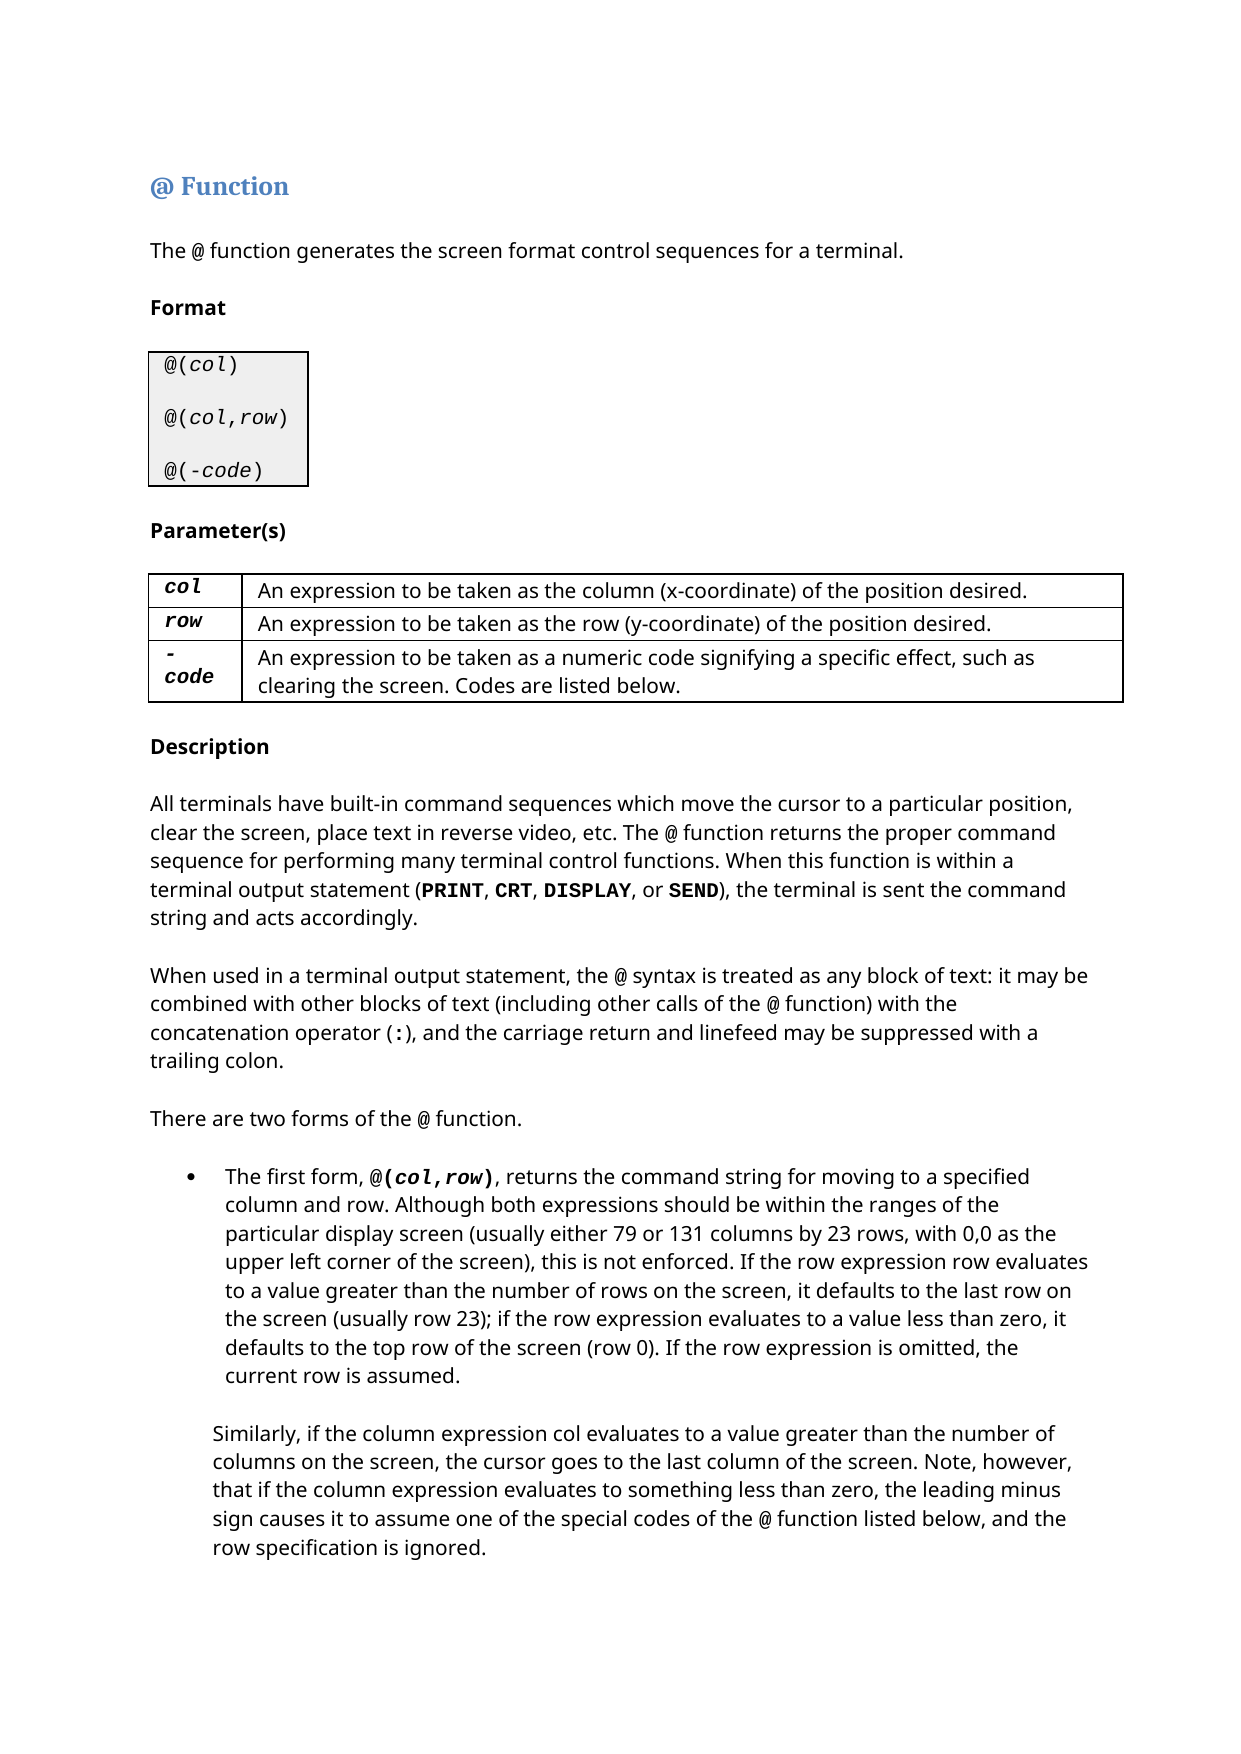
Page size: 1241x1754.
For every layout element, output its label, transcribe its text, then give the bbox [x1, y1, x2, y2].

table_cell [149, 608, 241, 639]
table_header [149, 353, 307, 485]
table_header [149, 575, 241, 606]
list The first form, @(col,row), returns the command string for moving to a specified column and row. Although both expressions should be within the ranges of the particular display screen (usually either 79 or 131 columns by 23 rows, with 0,0 as the upper left corner of the screen), this is not enforced. If the row expression row evaluates to a value greater than the number of rows on the screen, it defaults to the last row on the screen (usually row 23); if the row expression evaluates to a value less than zero, it defaults to the top row of the screen (row 0). If the row expression is omitted, the current row is assumed. [187, 1162, 1090, 1389]
text The @ function generates the screen format control sequences for a terminal. [150, 236, 1090, 264]
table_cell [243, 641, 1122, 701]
text Similarly, if the column expression col evaluates to a value greater than the number of columns on the screen, the cursor goes to the last column of the screen. Note, however, that if the column expression evaluates to something less than zero, the leading minus sign causes it to assume one of the special codes of the @ function listed below, and the row specification is ignored. [212, 1419, 1090, 1561]
subtitle @ Function [150, 171, 1090, 202]
text Parameter(s) [150, 516, 1090, 544]
text Description [150, 732, 1090, 760]
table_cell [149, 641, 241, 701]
text There are two forms of the @ function. [150, 1104, 1090, 1133]
text Format [150, 293, 1090, 322]
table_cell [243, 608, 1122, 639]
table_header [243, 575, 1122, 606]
text All terminals have built-in command sequences which move the cursor to a particular position, clear the screen, place text in reverse video, etc. The @ function returns the proper command sequence for performing many terminal control functions. When this function is within a terminal output statement (PRINT, CRT, DISPLAY, or SEND), the terminal is sent the command string and acts accordingly. [150, 789, 1090, 932]
text When used in a terminal output statement, the @ syntax is treated as any block of text: it may be combined with other blocks of text (including other calls of the @ function) with the concatenation operator (:), and the carriage return and linefeed may be suppressed with a trailing colon. [150, 961, 1090, 1075]
